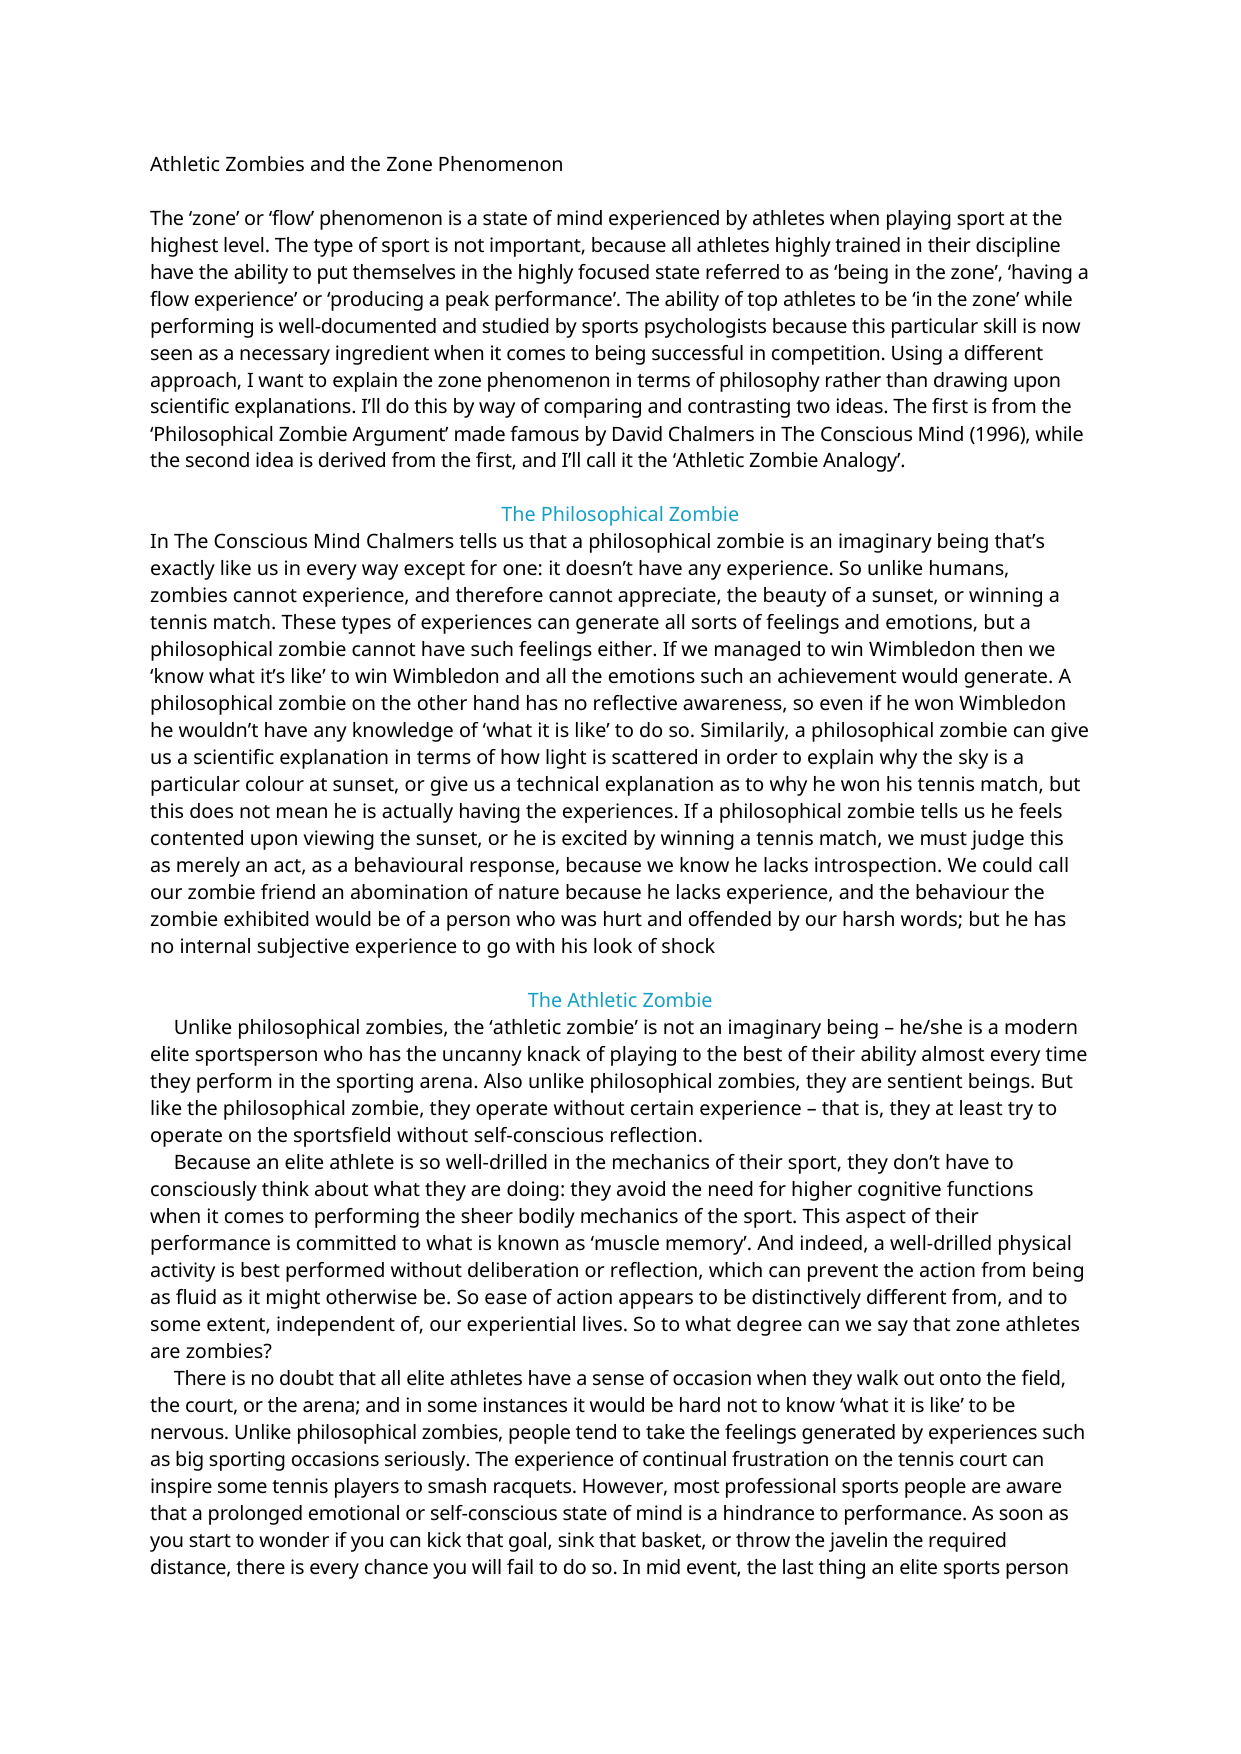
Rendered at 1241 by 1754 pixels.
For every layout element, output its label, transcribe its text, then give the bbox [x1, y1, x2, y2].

text Because an elite athlete is so well-drilled in the mechanics of their sport, they don’t have to consciously think about what they are doing: they avoid the need for higher cognitive functions when it comes to performing the sheer bodily mechanics of the sport. This aspect of their performance is committed to what is known as ‘muscle memory’. And indeed, a well-drilled physical activity is best performed without deliberation or reflection, which can prevent the action from being as fluid as it might otherwise be. So ease of action appears to be distinctively different from, and to some extent, independent of, our experiential lives. So to what degree can we say that zone athletes are zombies? [150, 1148, 1090, 1364]
text The ‘zone’ or ‘flow’ phenomenon is a state of mind experienced by athletes when playing sport at the highest level. The type of sport is not important, because all athletes highly trained in their discipline have the ability to put themselves in the highly focused state referred to as ‘being in the zone’, ‘having a flow experience’ or ‘producing a peak performance’. The ability of top athletes to be ‘in the zone’ while performing is well-documented and studied by sports psychologists because this particular skill is now seen as a necessary ingredient when it comes to being successful in competition. Using a different approach, I want to explain the zone phenomenon in terms of philosophy rather than drawing upon scientific explanations. I’ll do this by way of comparing and contrasting two ideas. The first is from the ‘Philosophical Zombie Argument’ made famous by David Chalmers in The Conscious Mind (1996), while the second idea is derived from the first, and I’ll call it the ‘Athletic Zombie Analogy’. [150, 204, 1090, 474]
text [150, 1364, 1090, 1580]
text The Philosophical Zombie [150, 501, 1090, 528]
text Unlike philosophical zombies, the ‘athletic zombie’ is not an imaginary being – he/she is a modern elite sportsperson who has the uncanny knack of playing to the best of their ability almost every time they perform in the sporting arena. Also unlike philosophical zombies, they are sentient beings. But like the philosophical zombie, they operate without certain experience – that is, they at least try to operate on the sportsfield without self-conscious reflection. [150, 1013, 1090, 1148]
text In The Conscious Mind Chalmers tells us that a philosophical zombie is an imaginary being that’s exactly like us in every way except for one: it doesn’t have any experience. So unlike humans, zombies cannot experience, and therefore cannot appreciate, the beauty of a sunset, or winning a tennis match. These types of experiences can generate all sorts of feelings and emotions, but a philosophical zombie cannot have such feelings either. If we managed to win Wimbledon then we ‘know what it’s like’ to win Wimbledon and all the emotions such an achievement would generate. A philosophical zombie on the other hand has no reflective awareness, so even if he won Wimbledon he wouldn’t have any knowledge of ‘what it is like’ to do so. Similarily, a philosophical zombie can give us a scientific explanation in terms of how light is scattered in order to explain why the sky is a particular colour at sunset, or give us a technical explanation as to why he won his tennis match, but this does not mean he is actually having the experiences. If a philosophical zombie tells us he feels contented upon viewing the sunset, or he is excited by winning a tennis match, we must judge this as merely an act, as a behavioural response, because we know he lacks introspection. We could call our zombie friend an abomination of nature because he lacks experience, and the behaviour the zombie exhibited would be of a person who was hurt and offended by our harsh words; but he has no internal subjective experience to go with his look of shock [150, 528, 1090, 959]
text The Athletic Zombie [150, 986, 1090, 1013]
